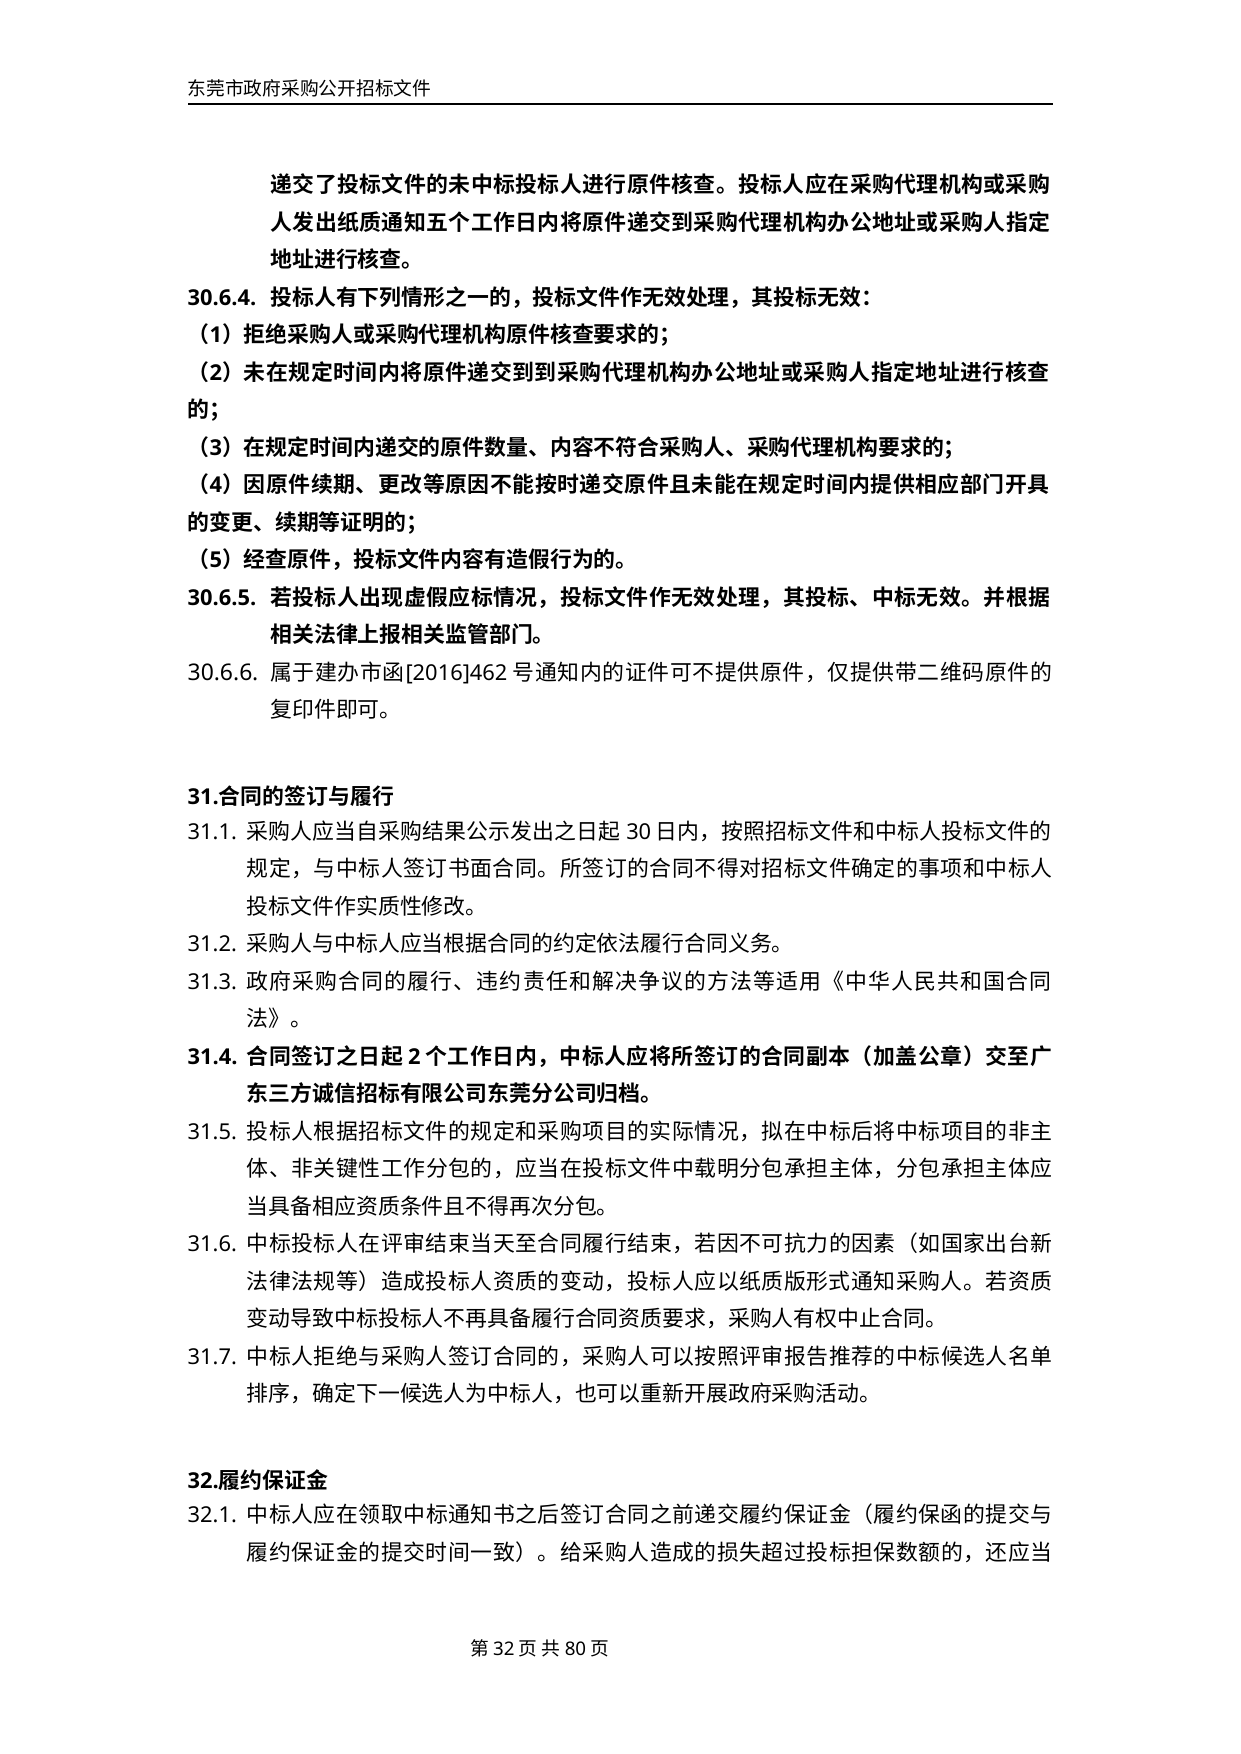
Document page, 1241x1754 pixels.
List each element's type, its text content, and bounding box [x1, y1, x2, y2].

list 拒绝采购人或采购代理机构原件核查要求的； [187, 314, 1053, 352]
list 属于建办市函[2016]462号通知内的证件可不提供原件，仅提供带二维码原件的复印件即可。 [187, 652, 1053, 727]
list 合同签订之日起2个工作日内，中标人应将所签订的合同副本（加盖公章）交至广东三方诚信招标有限公司东莞分公司归档。 [187, 1036, 1053, 1111]
list 投标人有下列情形之一的，投标文件作无效处理，其投标无效： [187, 277, 1053, 314]
list 经查原件，投标文件内容有造假行为的。 [187, 539, 1053, 577]
list 采购人与中标人应当根据合同的约定依法履行合同义务。 [187, 923, 1053, 961]
list 未在规定时间内将原件递交到到采购代理机构办公地址或采购人指定地址进行核查的； [187, 352, 1053, 427]
subtitle 32.履约保证金 [187, 1463, 1053, 1495]
list 中标投标人在评审结束当天至合同履行结束，若因不可抗力的因素（如国家出台新法律法规等）造成投标人资质的变动，投标人应以纸质版形式通知采购人。若资质变动导致中标投标人不再具备履行合同资质要求，采购人有权中止合同。 [187, 1223, 1053, 1336]
list 投标人根据招标文件的规定和采购项目的实际情况，拟在中标后将中标项目的非主体、非关键性工作分包的，应当在投标文件中载明分包承担主体，分包承担主体应当具备相应资质条件且不得再次分包。 [187, 1111, 1053, 1223]
list 在规定时间内递交的原件数量、内容不符合采购人、采购代理机构要求的； [187, 427, 1053, 464]
subtitle 31.合同的签订与履行 [187, 779, 1053, 811]
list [187, 1495, 1053, 1570]
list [187, 164, 1053, 277]
list 采购人应当自采购结果公示发出之日起30日内，按照招标文件和中标人投标文件的规定，与中标人签订书面合同。所签订的合同不得对招标文件确定的事项和中标人投标文件作实质性修改。 [187, 811, 1053, 923]
list 若投标人出现虚假应标情况，投标文件作无效处理，其投标、中标无效。并根据相关法律上报相关监管部门。 [187, 577, 1053, 652]
list 中标人拒绝与采购人签订合同的，采购人可以按照评审报告推荐的中标候选人名单排序，确定下一候选人为中标人，也可以重新开展政府采购活动。 [187, 1336, 1053, 1411]
list 因原件续期、更改等原因不能按时递交原件且未能在规定时间内提供相应部门开具的变更、续期等证明的； [187, 464, 1053, 539]
list 政府采购合同的履行、违约责任和解决争议的方法等适用《中华人民共和国合同法》。 [187, 961, 1053, 1036]
